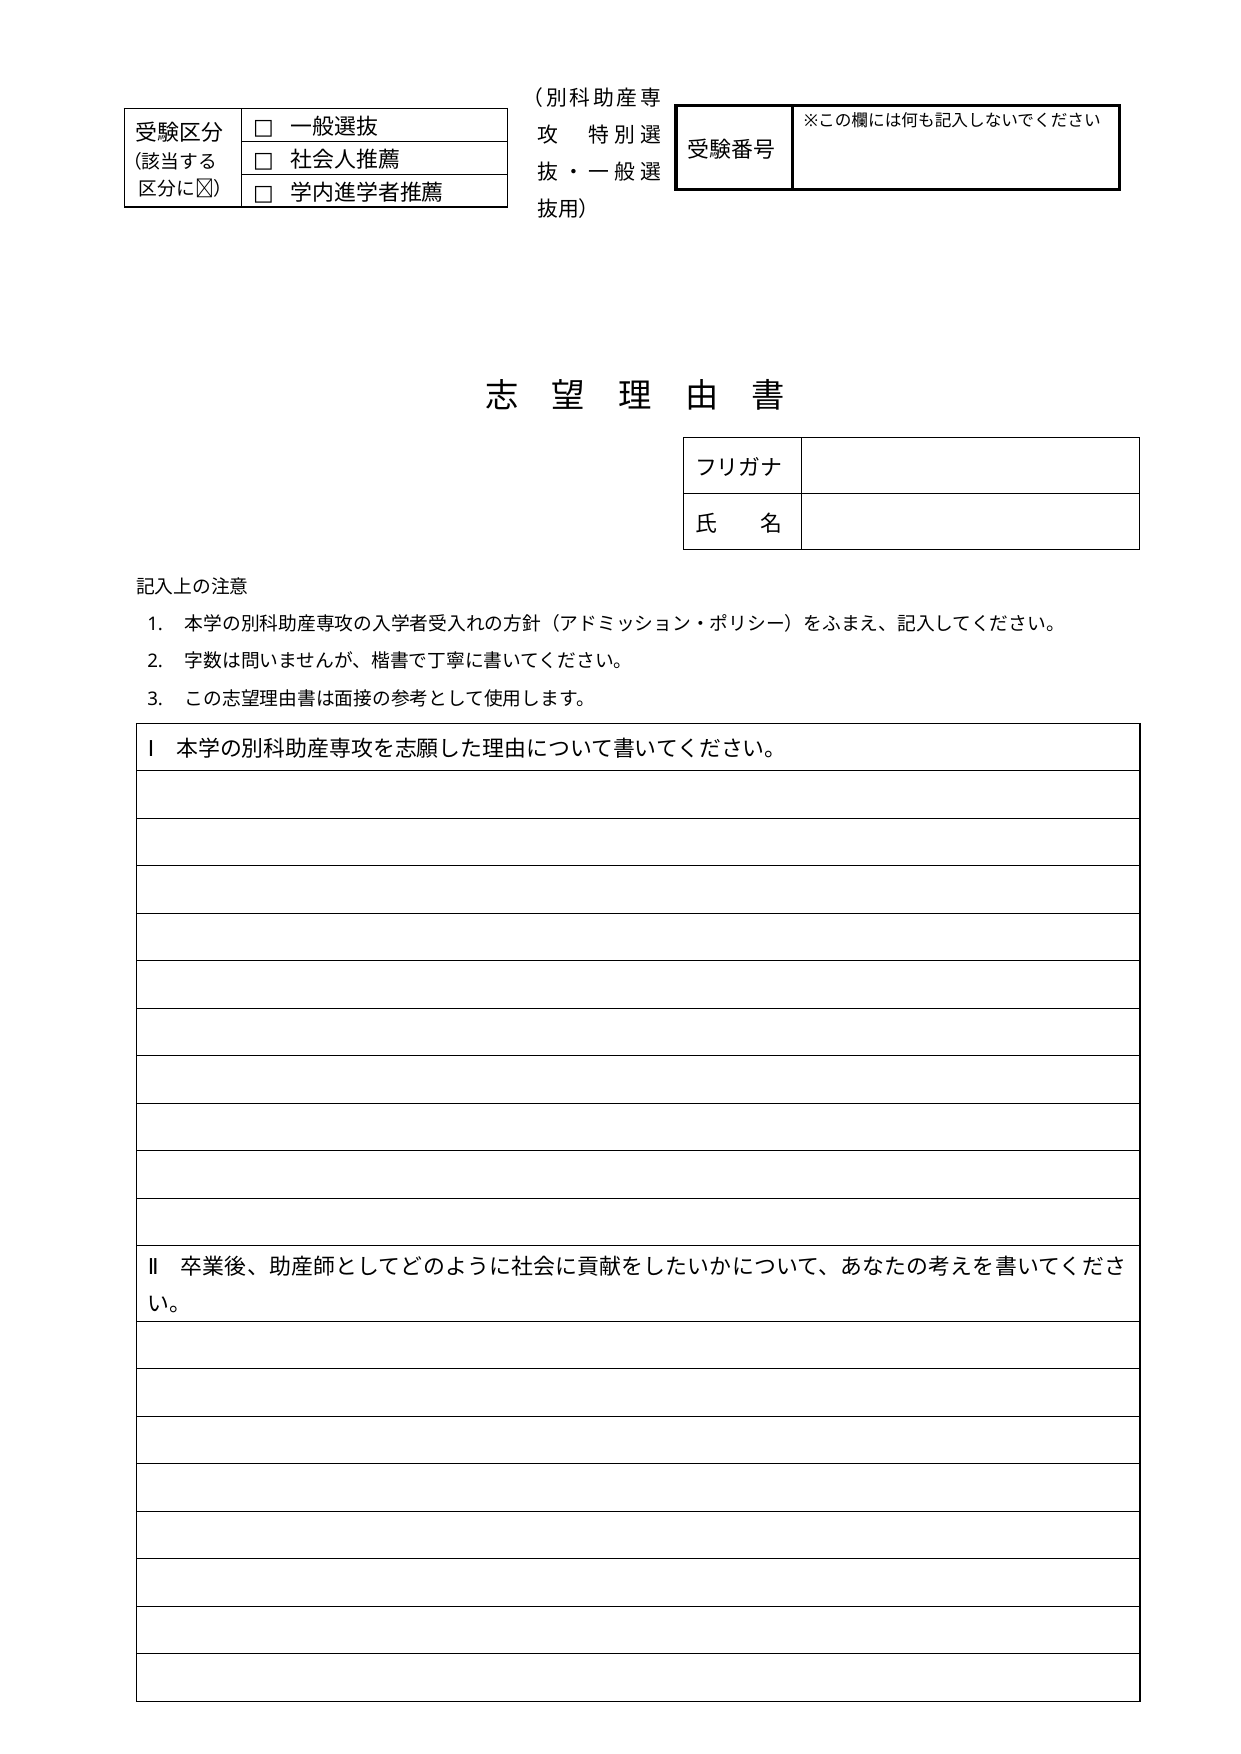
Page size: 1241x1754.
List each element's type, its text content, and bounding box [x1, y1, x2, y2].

table_cell [137, 1369, 1139, 1416]
table_cell 社会人推薦 [242, 142, 507, 173]
table_cell [137, 1512, 1139, 1558]
table_cell [137, 1322, 1139, 1368]
table_cell [137, 914, 1139, 960]
table_header 受験番号 [678, 107, 791, 188]
table_cell [137, 771, 1139, 818]
table_cell Ⅱ 卒業後、助産師としてどのように社会に貢献をしたいかについて、あなたの考えを書いてください。 [137, 1246, 1139, 1321]
table_cell [137, 1654, 1139, 1701]
table_header Ⅰ 本学の別科助産専攻を志願した理由について書いてください。 [137, 724, 1139, 770]
list 本学の別科助産専攻の入学者受入れの方針（アドミッション・ポリシー）をふまえ、記入してください。 [147, 604, 1134, 641]
text （別科助産専攻 特別選抜・一般選抜用） [136, 78, 1134, 226]
table_header ※この欄には何も記入しないでください [794, 107, 1118, 188]
table_cell [137, 961, 1139, 1008]
table_cell [137, 1104, 1139, 1150]
table_cell 氏 名 [684, 494, 801, 549]
list この志望理由書は面接の参考として使用します。 [147, 678, 1134, 715]
table_cell [137, 1607, 1139, 1653]
table_cell [137, 819, 1139, 865]
table_cell [137, 1056, 1139, 1103]
table_cell [802, 494, 1139, 549]
table_cell 学内進学者推薦 [242, 175, 507, 206]
text 志 望 理 由 書 [136, 356, 1134, 430]
table_cell [137, 1464, 1139, 1511]
table_header 受験区分 （該当する 区分に✅） [125, 109, 241, 206]
table_cell [137, 866, 1139, 913]
table_cell [137, 1559, 1139, 1606]
table_cell [137, 1009, 1139, 1055]
table_cell [137, 1151, 1139, 1198]
table_header フリガナ [684, 438, 801, 493]
table_cell [137, 1417, 1139, 1463]
table_header [802, 438, 1139, 493]
list 字数は問いませんが、楷書で丁寧に書いてください。 [147, 641, 1134, 678]
table_cell [137, 1199, 1139, 1245]
text 記入上の注意 [136, 567, 1134, 604]
table_header 一般選抜 [242, 109, 507, 141]
